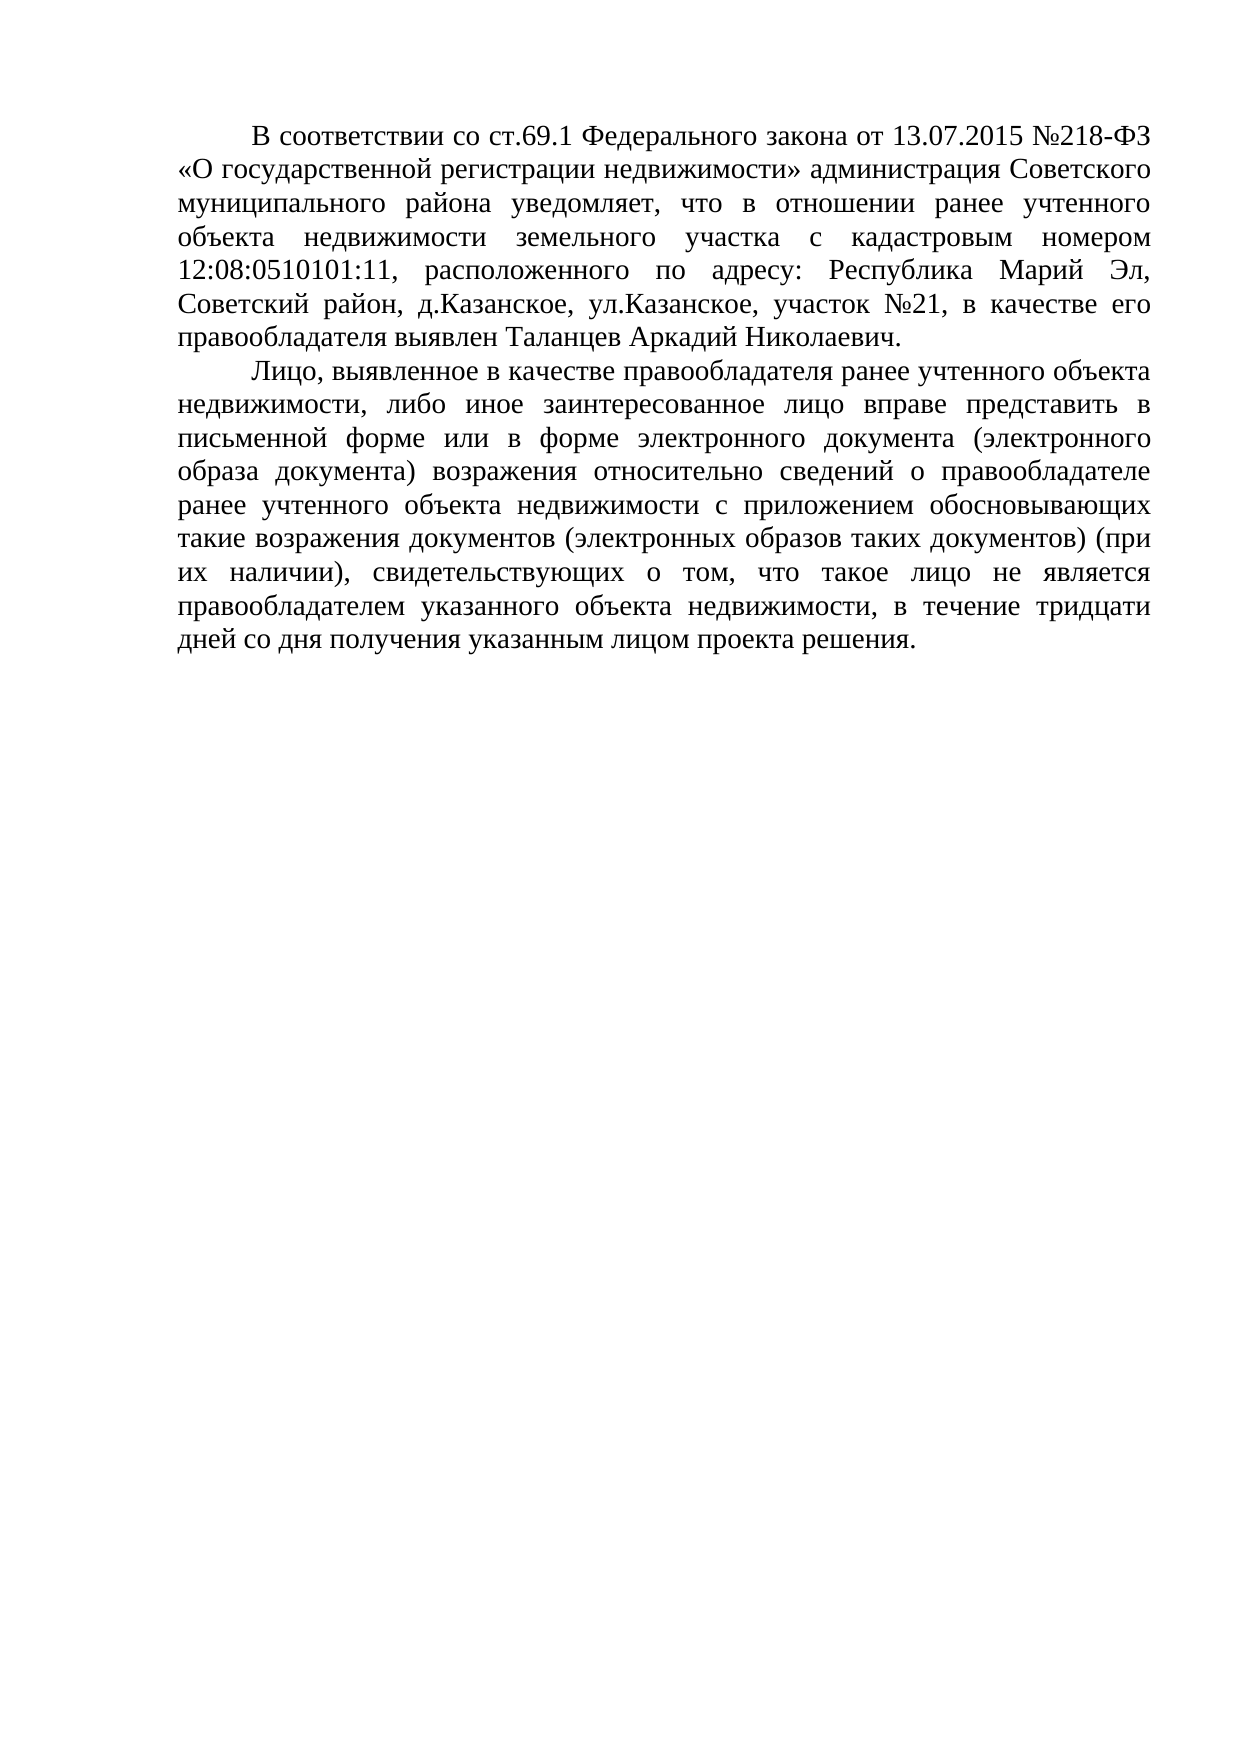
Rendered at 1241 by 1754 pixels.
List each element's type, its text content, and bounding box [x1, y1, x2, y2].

text В соответствии со ст.69.1 Федерального закона от 13.07.2015 №218-ФЗ «О государственной регистрации недвижимости» администрация Советского муниципального района уведомляет, что в отношении ранее учтенного объекта недвижимости земельного участка с кадастровым номером 12:08:0510101:11, расположенного по адресу: Республика Марий Эл, Советский район, д.Казанское, ул.Казанское, участок №21, в качестве его правообладателя выявлен Таланцев Аркадий Николаевич. [177, 118, 1152, 353]
text Лицо, выявленное в качестве правообладателя ранее учтенного объекта недвижимости, либо иное заинтересованное лицо вправе представить в письменной форме или в форме электронного документа (электронного образа документа) возражения относительно сведений о правообладателе ранее учтенного объекта недвижимости с приложением обосновывающих такие возражения документов (электронных образов таких документов) (при их наличии), свидетельствующих о том, что такое лицо не является правообладателем указанного объекта недвижимости, в течение тридцати дней со дня получения указанным лицом проекта решения. [177, 353, 1152, 655]
